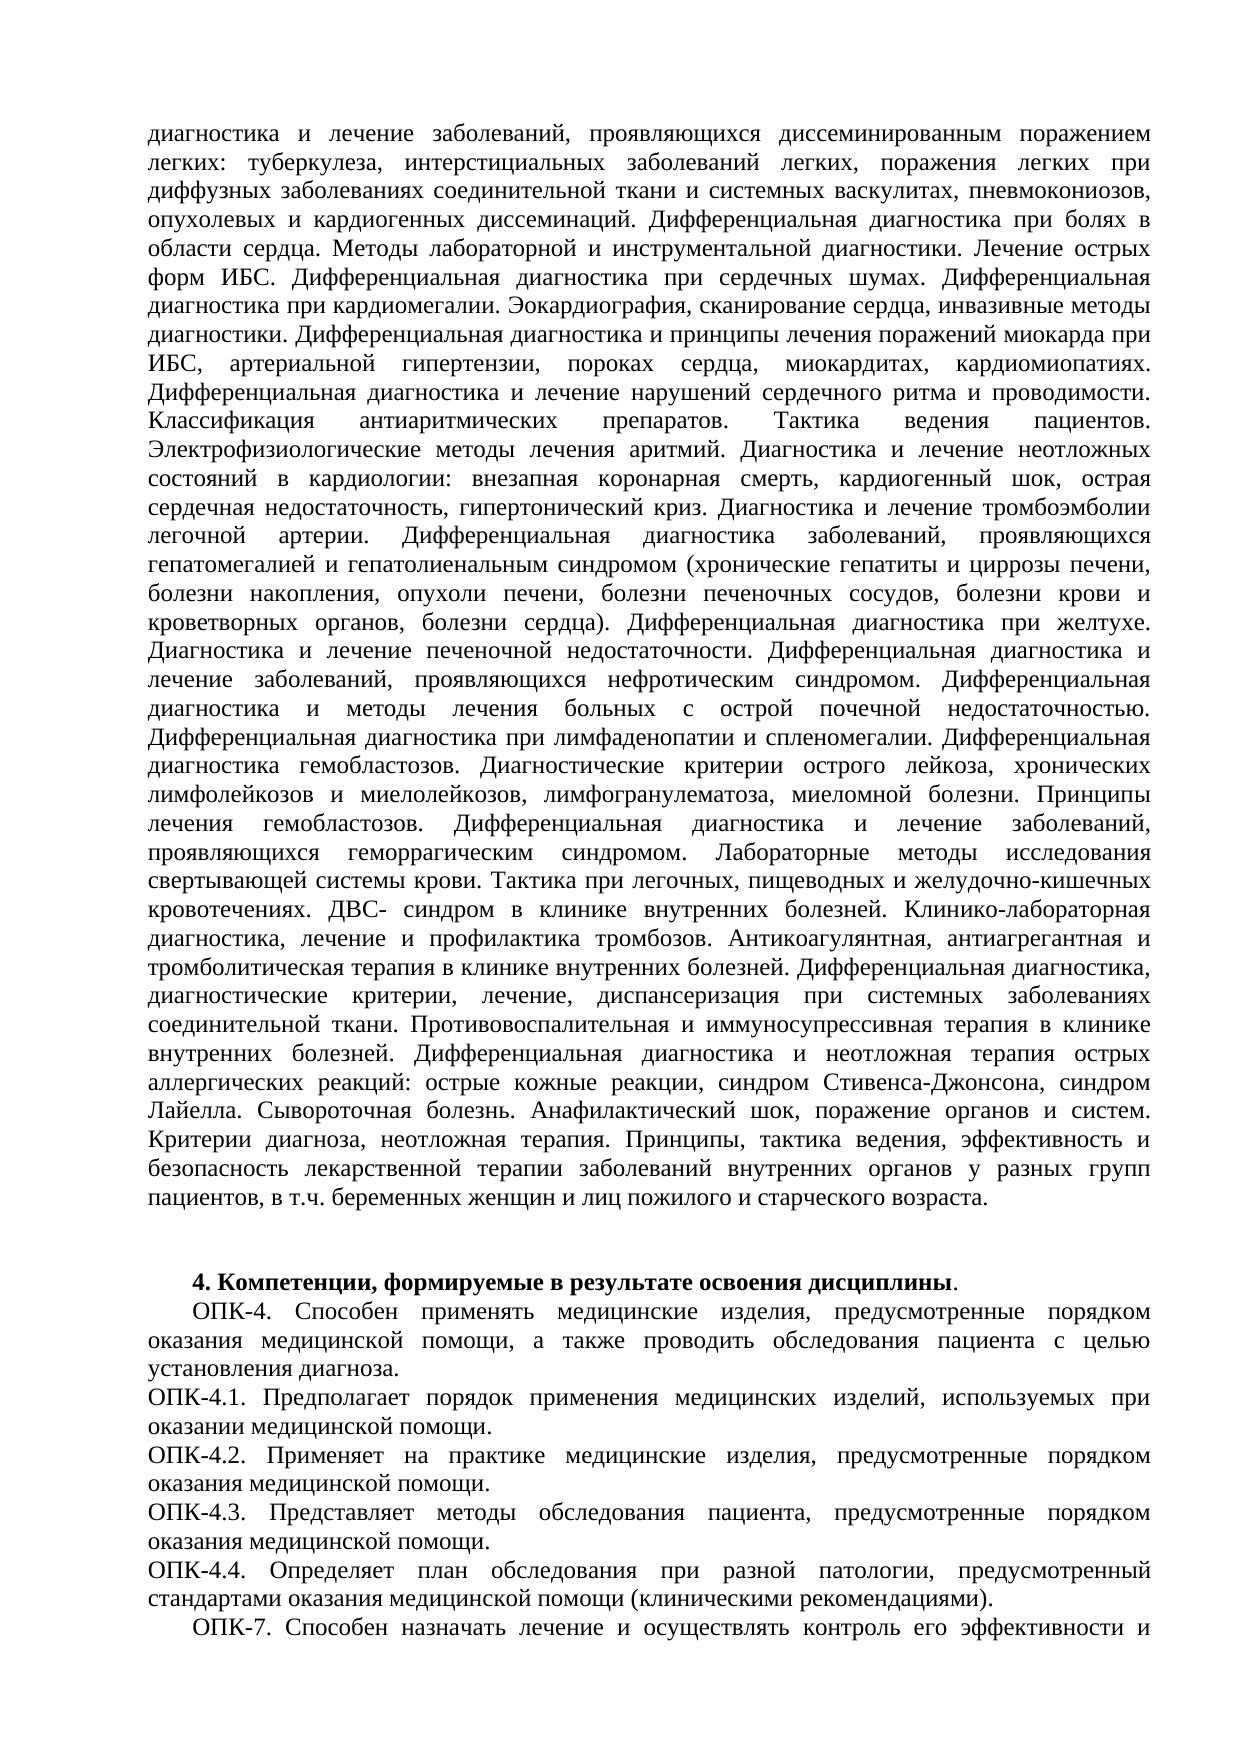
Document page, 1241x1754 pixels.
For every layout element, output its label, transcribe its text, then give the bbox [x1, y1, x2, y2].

text 4. Компетенции, формируемые в результате освоения дисциплины. [148, 1267, 1152, 1296]
text ОПК-4.3. Представляет методы обследования пациента, предусмотренные порядком оказания медицинской помощи. [148, 1497, 1152, 1555]
text ОПК-4.4. Определяет план обследования при разной патологии, предусмотренный стандартами оказания медицинской помощи (клиническими рекомендациями). [148, 1555, 1152, 1612]
text ОПК-4.2. Применяет на практике медицинские изделия, предусмотренные порядком оказания медицинской помощи. [148, 1440, 1152, 1497]
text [148, 1612, 1152, 1641]
text ОПК-4.1. Предполагает порядок применения медицинских изделий, используемых при оказании медицинской помощи. [148, 1382, 1152, 1440]
text ОПК-4. Способен применять медицинские изделия, предусмотренные порядком оказания медицинской помощи, а также проводить обследования пациента с целью установления диагноза. [148, 1296, 1152, 1382]
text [148, 118, 1152, 1211]
